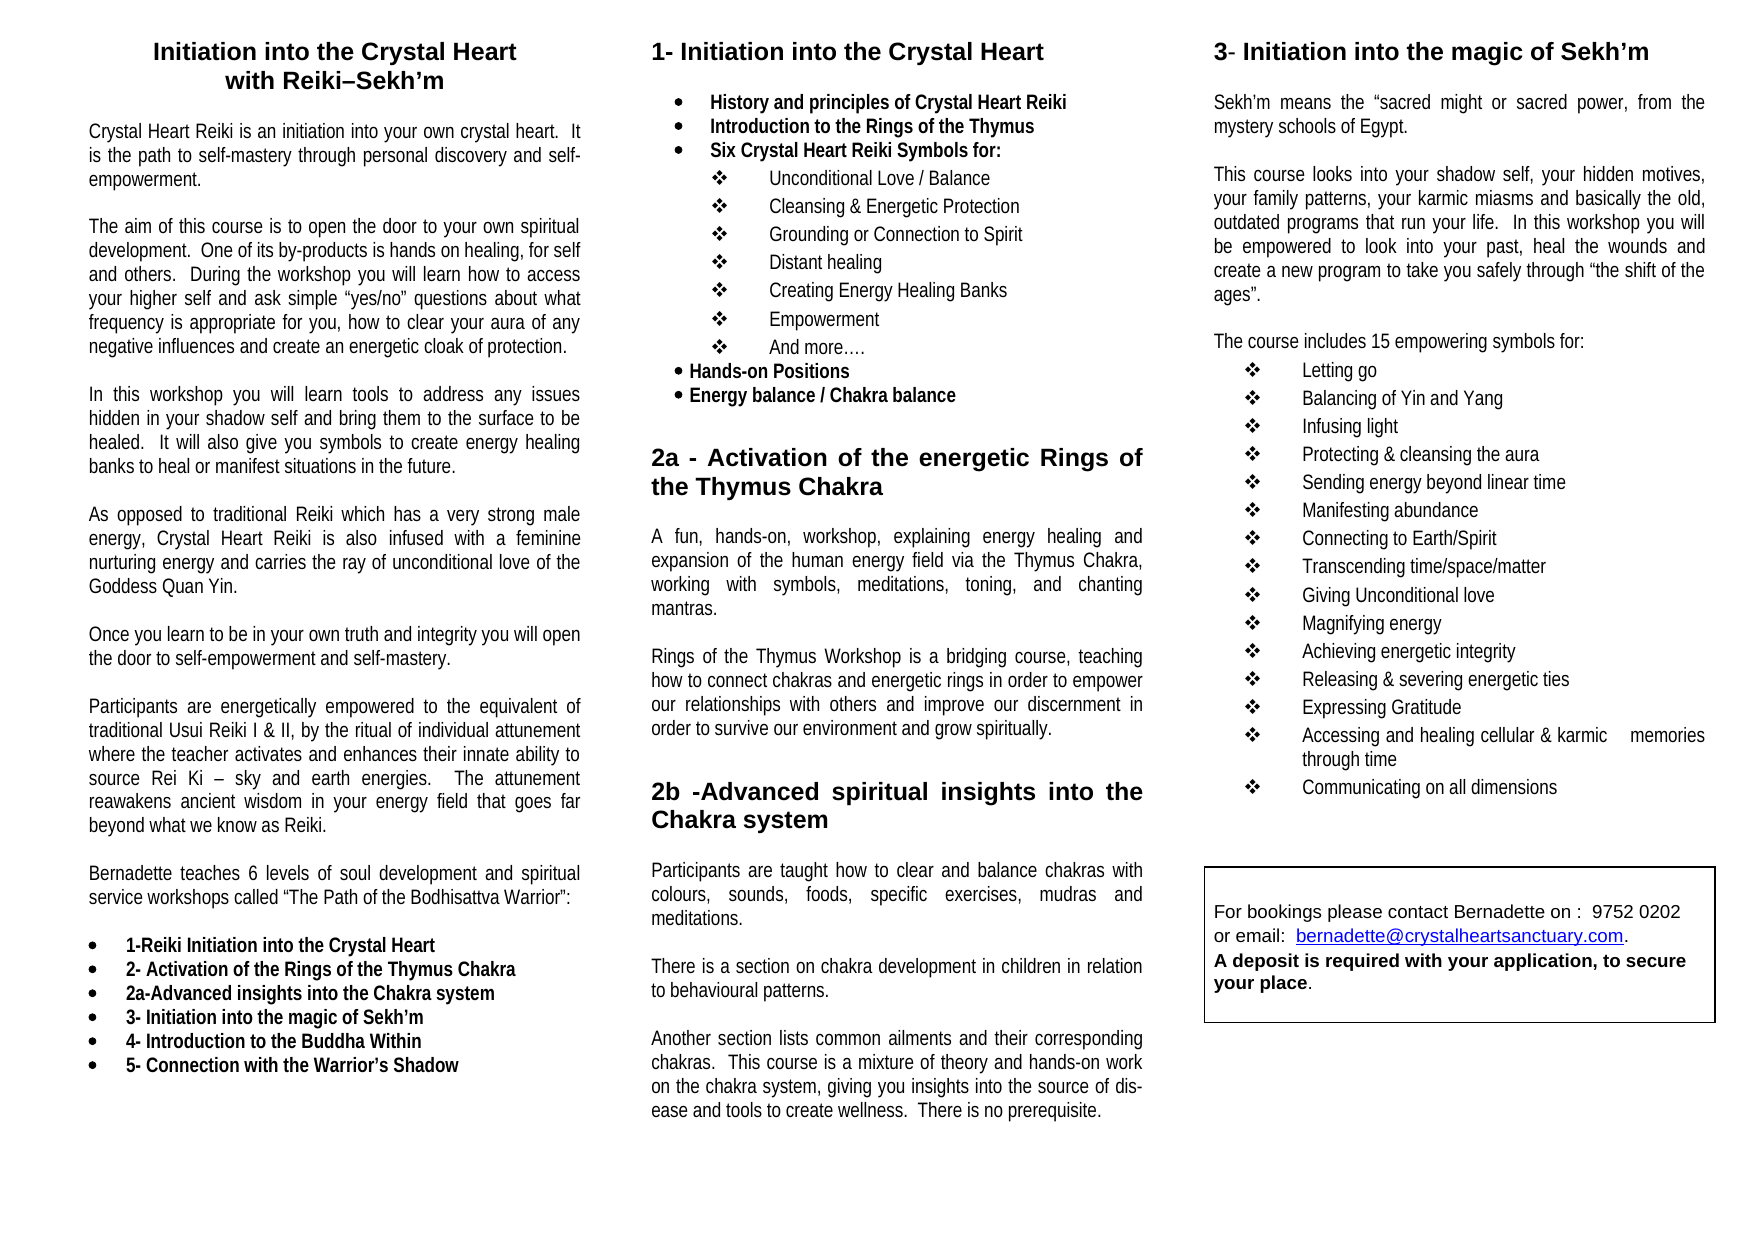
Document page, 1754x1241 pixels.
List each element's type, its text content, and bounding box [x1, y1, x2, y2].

list Infusing light [1243, 414, 1706, 438]
list Energy balance / Chakra balance [675, 383, 1144, 407]
text Bernadette teaches 6 levels of soul development and spiritual service workshops called “The Path of the Bodhisattva Warrior”: [89, 861, 581, 909]
text 2b -Advanced spiritual insights into the Chakra system [651, 777, 1144, 834]
list Achieving energetic integrity [1243, 639, 1706, 663]
list Cleansing & Energetic Protection [710, 194, 1144, 218]
text There is a section on chakra development in children in relation to behavioural patterns. [651, 954, 1144, 1002]
text As opposed to traditional Reiki which has a very strong male energy, Crystal Heart Reiki is also infused with a feminine nurturing energy and carries the ray of unconditional love of the Goddess Quan Yin. [89, 502, 581, 598]
text 2a - Activation of the energetic Rings of the Thymus Chakra [651, 443, 1144, 501]
list Communicating on all dimensions [1243, 775, 1706, 799]
text A deposit is required with your application, to secure your place. [1205, 947, 1714, 996]
list 2a-Advanced insights into the Chakra system [89, 981, 581, 1005]
list Six Crystal Heart Reiki Symbols for: [675, 138, 1144, 162]
list Protecting & cleansing the aura [1243, 442, 1706, 466]
text Another section lists common ailments and their corresponding chakras. This course is a mixture of theory and hands-on work on the chakra system, giving you insights into the source of dis-ease and tools to create wellness. There is no prerequisite. [651, 1026, 1144, 1122]
list History and principles of Crystal Heart Reiki [675, 90, 1144, 114]
text 3- Initiation into the magic of Sekh’m [1213, 37, 1706, 66]
list Magnifying energy [1243, 611, 1706, 635]
text This course looks into your shadow self, your hidden motives, your family patterns, your karmic miasms and basically the old, outdated programs that run your life. In this workshop you will be empowered to look into your past, heal the wounds and create a new program to take you safely through “the shift of the ages”. [1213, 162, 1706, 306]
list 5- Connection with the Warrior’s Shadow [89, 1053, 581, 1077]
list Sending energy beyond linear time [1243, 470, 1706, 494]
list Releasing & severing energetic ties [1243, 667, 1706, 691]
text Rings of the Thymus Workshop is a bridging course, teaching how to connect chakras and energetic rings in order to empower our relationships with others and improve our discernment in order to survive our environment and grow spiritually. [651, 644, 1144, 740]
list Creating Energy Healing Banks [710, 278, 1144, 302]
text In this workshop you will learn tools to address any issues hidden in your shadow self and bring them to the surface to be healed. It will also give you symbols to create energy healing banks to heal or manifest situations in the future. [89, 382, 581, 478]
text 1- Initiation into the Crystal Heart [651, 37, 1144, 66]
list Hands-on Positions [675, 359, 1144, 383]
list Balancing of Yin and Yang [1243, 386, 1706, 410]
text The course includes 15 empowering symbols for: [1213, 329, 1706, 353]
list 4- Introduction to the Buddha Within [89, 1029, 581, 1053]
list Accessing and healing cellular & karmic memories through time [1243, 723, 1706, 771]
text Participants are taught how to clear and balance chakras with colours, sounds, foods, specific exercises, mudras and meditations. [651, 858, 1144, 930]
list Manifesting abundance [1243, 498, 1706, 522]
list Empowerment [710, 307, 1144, 331]
list Distant healing [710, 250, 1144, 274]
list Grounding or Connection to Spirit [710, 222, 1144, 246]
text Participants are energetically empowered to the equivalent of traditional Usui Reiki I & II, by the ritual of individual attunement where the teacher activates and enhances their innate ability to source Rei Ki – sky and earth energies. The attunement reawakens ancient wisdom in your energy field that goes far beyond what we know as Reiki. [89, 694, 581, 837]
text or email: bernadette@crystalheartsanctuary.com. [1205, 922, 1714, 947]
list And more…. [710, 335, 1144, 359]
list Connecting to Earth/Spirit [1243, 526, 1706, 550]
text Initiation into the Crystal Heart [89, 37, 581, 66]
list Giving Unconditional love [1243, 583, 1706, 607]
text A fun, hands-on, workshop, explaining energy healing and expansion of the human energy field via the Thymus Chakra, working with symbols, meditations, toning, and chanting mantras. [651, 524, 1144, 620]
text The aim of this course is to open the door to your own spiritual development. One of its by-products is hands on healing, for self and others. During the workshop you will learn how to access your higher self and ask simple “yes/no” questions about what frequency is appropriate for you, how to clear your aura of any negative influences and create an energetic cloak of protection. [89, 214, 581, 358]
list Transcending time/space/matter [1243, 554, 1706, 578]
list 2- Activation of the Rings of the Thymus Chakra [89, 957, 581, 981]
text Sekh’m means the “sacred might or sacred power, from the mystery schools of . [1213, 90, 1706, 138]
list 1-Reiki Initiation into the Crystal Heart [89, 933, 581, 957]
text with Reiki–Sekh’m [89, 66, 581, 95]
list 3- Initiation into the magic of Sekh’m [89, 1005, 581, 1029]
list Letting go [1243, 358, 1706, 382]
list Introduction to the Rings of the Thymus [675, 114, 1144, 138]
list Unconditional Love / Balance [710, 166, 1144, 190]
text Crystal Heart Reiki is an initiation into your own crystal heart. It is the path to self-mastery through personal discovery and self- empowerment. [89, 119, 581, 191]
text Once you learn to be in your own truth and integrity you will open the door to self-empowerment and self-mastery. [89, 622, 581, 670]
text For bookings please contact Bernadette on : 9752 0202 [1205, 897, 1714, 922]
list Expressing Gratitude [1243, 695, 1706, 719]
